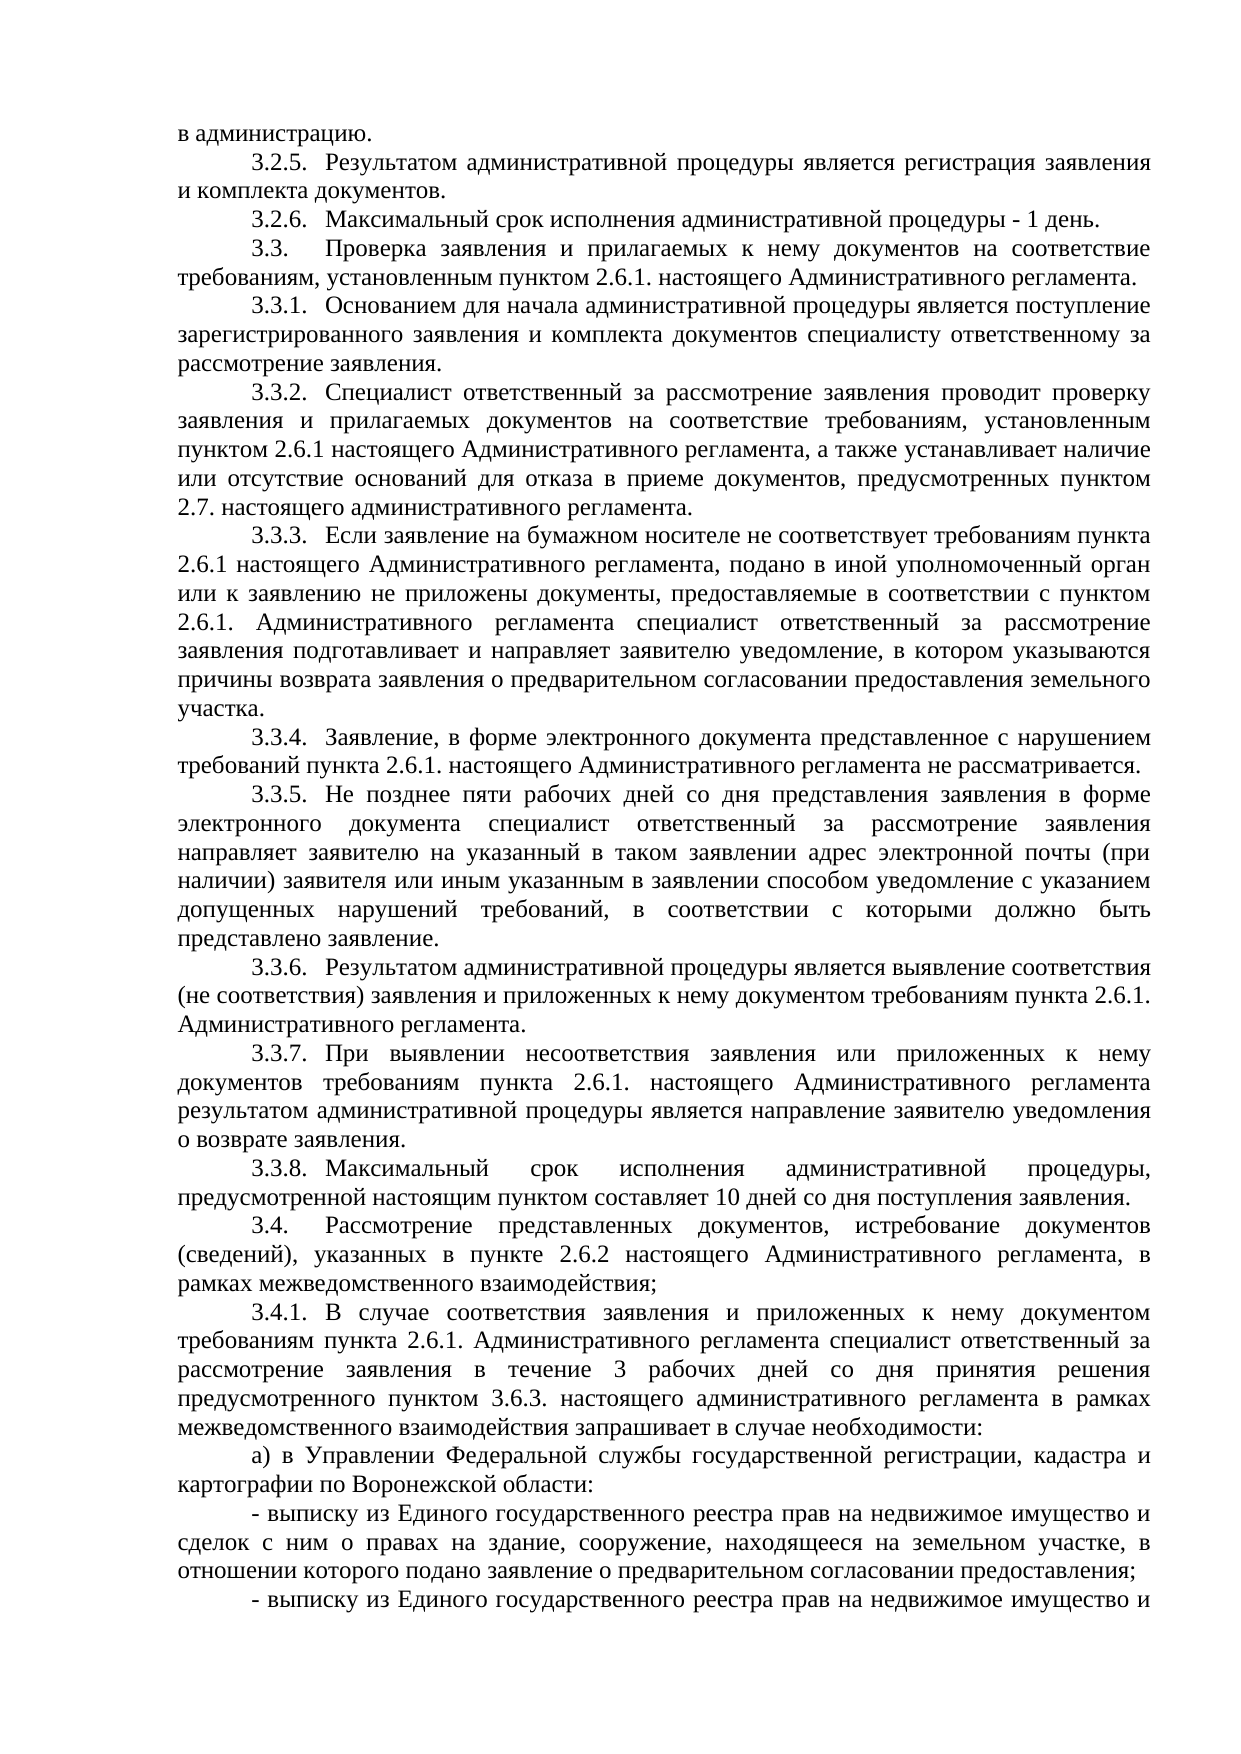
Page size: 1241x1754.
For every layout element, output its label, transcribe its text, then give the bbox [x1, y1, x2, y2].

list Максимальный срок исполнения административной процедуры, предусмотренной настоящим пунктом составляет 10 дней со дня поступления заявления. [177, 1153, 1152, 1211]
list Если заявление на бумажном носителе не соответствует требованиям пункта 2.6.1 настоящего Административного регламента, подано в иной уполномоченный орган или к заявлению не приложены документы, предоставляемые в соответствии с пунктом 2.6.1. Административного регламента специалист ответственный за рассмотрение заявления подготавливает и направляет заявителю уведомление, в котором указываются причины возврата заявления о предварительном согласовании предоставления земельного участка. [177, 521, 1152, 722]
text а) в Управлении Федеральной службы государственной регистрации, кадастра и картографии по Воронежской области: [177, 1441, 1152, 1498]
list Рассмотрение представленных документов, истребование документов (сведений), указанных в пункте 2.6.2 настоящего Административного регламента, в рамках межведомственного взаимодействия; [177, 1211, 1152, 1297]
list Результатом административной процедуры является выявление соответствия (не соответствия) заявления и приложенных к нему документом требованиям пункта 2.6.1. Административного регламента. [177, 952, 1152, 1038]
list Заявление, в форме электронного документа представленное с нарушением требований пункта 2.6.1. настоящего Административного регламента не рассматривается. [177, 722, 1152, 779]
list Специалист ответственный за рассмотрение заявления проводит проверку заявления и прилагаемых документов на соответствие требованиям, установленным пунктом 2.6.1 настоящего Административного регламента, а также устанавливает наличие или отсутствие оснований для отказа в приеме документов, предусмотренных пунктом 2.7. настоящего административного регламента. [177, 377, 1152, 521]
list Не позднее пяти рабочих дней со дня представления заявления в форме электронного документа специалист ответственный за рассмотрение заявления направляет заявителю на указанный в таком заявлении адрес электронной почты (при наличии) заявителя или иным указанным в заявлении способом уведомление с указанием допущенных нарушений требований, в соответствии с которыми должно быть представлено заявление. [177, 779, 1152, 952]
list Основанием для начала административной процедуры является поступление зарегистрированного заявления и комплекта документов специалисту ответственному за рассмотрение заявления. [177, 291, 1152, 377]
list Проверка заявления и прилагаемых к нему документов на соответствие требованиям, установленным пунктом 2.6.1. настоящего Административного регламента. [177, 233, 1152, 291]
list При выявлении несоответствия заявления или приложенных к нему документов требованиям пункта 2.6.1. настоящего Административного регламента результатом административной процедуры является направление заявителю уведомления о возврате заявления. [177, 1038, 1152, 1153]
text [177, 1584, 1152, 1613]
list В случае соответствия заявления и приложенных к нему документом требованиям пункта 2.6.1. Административного регламента специалист ответственный за рассмотрение заявления в течение 3 рабочих дней со дня принятия решения предусмотренного пунктом 3.6.3. настоящего административного регламента в рамках межведомственного взаимодействия запрашивает в случае необходимости: [177, 1297, 1152, 1441]
list Результатом административной процедуры является регистрация заявления и комплекта документов. [177, 147, 1152, 204]
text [177, 118, 1152, 147]
text - выписку из Единого государственного реестра прав на недвижимое имущество и сделок с ним о правах на здание, сооружение, находящееся на земельном участке, в отношении которого подано заявление о предварительном согласовании предоставления; [177, 1498, 1152, 1584]
list Максимальный срок исполнения административной процедуры - 1 день. [177, 204, 1152, 233]
